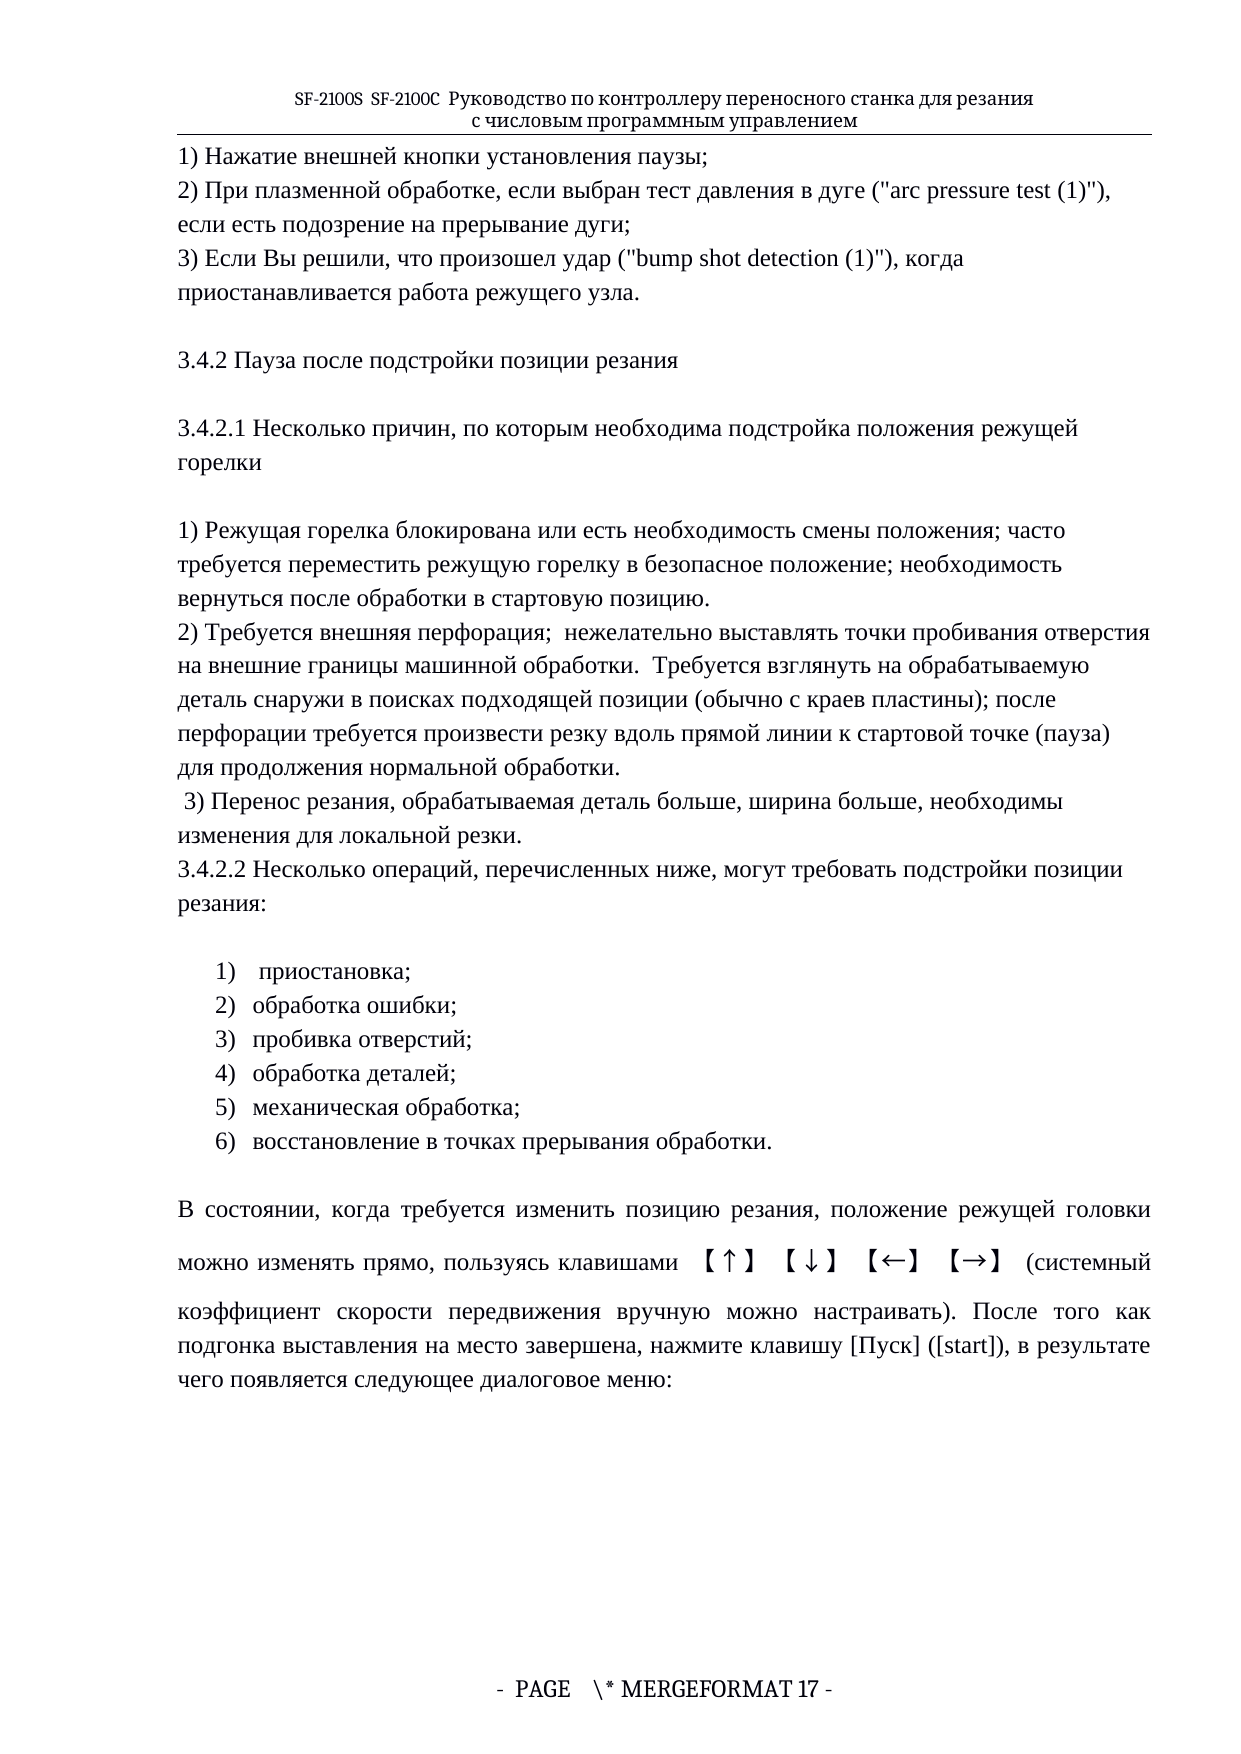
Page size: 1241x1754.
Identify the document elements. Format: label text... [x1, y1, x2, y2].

text В состоянии, когда требуется изменить позицию резания, положение режущей головки можно изменять прямо, пользуясь клавишами 【↑】【↓】【←】【→】 (системный коэффициент скорости передвижения вручную можно настраивать). После того как подгонка выставления на место завершена, нажмите клавишу [Пуск] ([start]), в результате чего появляется следующее диалоговое меню: [177, 1191, 1152, 1395]
list механическая обработка; [215, 1089, 1152, 1123]
list обработка ошибки; [215, 987, 1152, 1021]
list обработка деталей; [215, 1055, 1152, 1089]
text 3.4.2.2 Несколько операций, перечисленных ниже, могут требовать подстройки позиции резания: [177, 852, 1152, 919]
list пробивка отверстий; [215, 1021, 1152, 1055]
text 2) При плазменной обработке, если выбран тест давления в дуге ("arc pressure test (1)"), если есть подозрение на прерывание дуги; 3) Если Вы решили, что произошел удар ("bump shot detection (1)"), когда приостанавливается работа режущего узла. 3.4.2 Пауза после подстройки позиции резания 3.4.2.1 Несколько причин, по которым необходима подстройка положения режущей горелки 1) Режущая горелка блокирована или есть необходимость смены положения; часто требуется переместить режущую горелку в безопасное положение; необходимость вернуться после обработки в стартовую позицию. 2) Требуется внешняя перфорация; нежелательно выставлять точки пробивания отверстия на внешние границы машинной обработки. Требуется взглянуть на обрабатываемую деталь снаружи в поисках подходящей позиции (обычно с краев пластины); после перфорации требуется произвести резку вдоль прямой линии к стартовой точке (пауза) для продолжения нормальной обработки. 3) Перенос резания, обрабатываемая деталь больше, ширина больше, необходимы изменения для локальной резки. [177, 172, 1152, 852]
list приостановка; [215, 953, 1152, 987]
list восстановление в точках прерывания обработки. [215, 1123, 1152, 1157]
text 1) Нажатие внешней кнопки установления паузы; [177, 138, 1152, 172]
